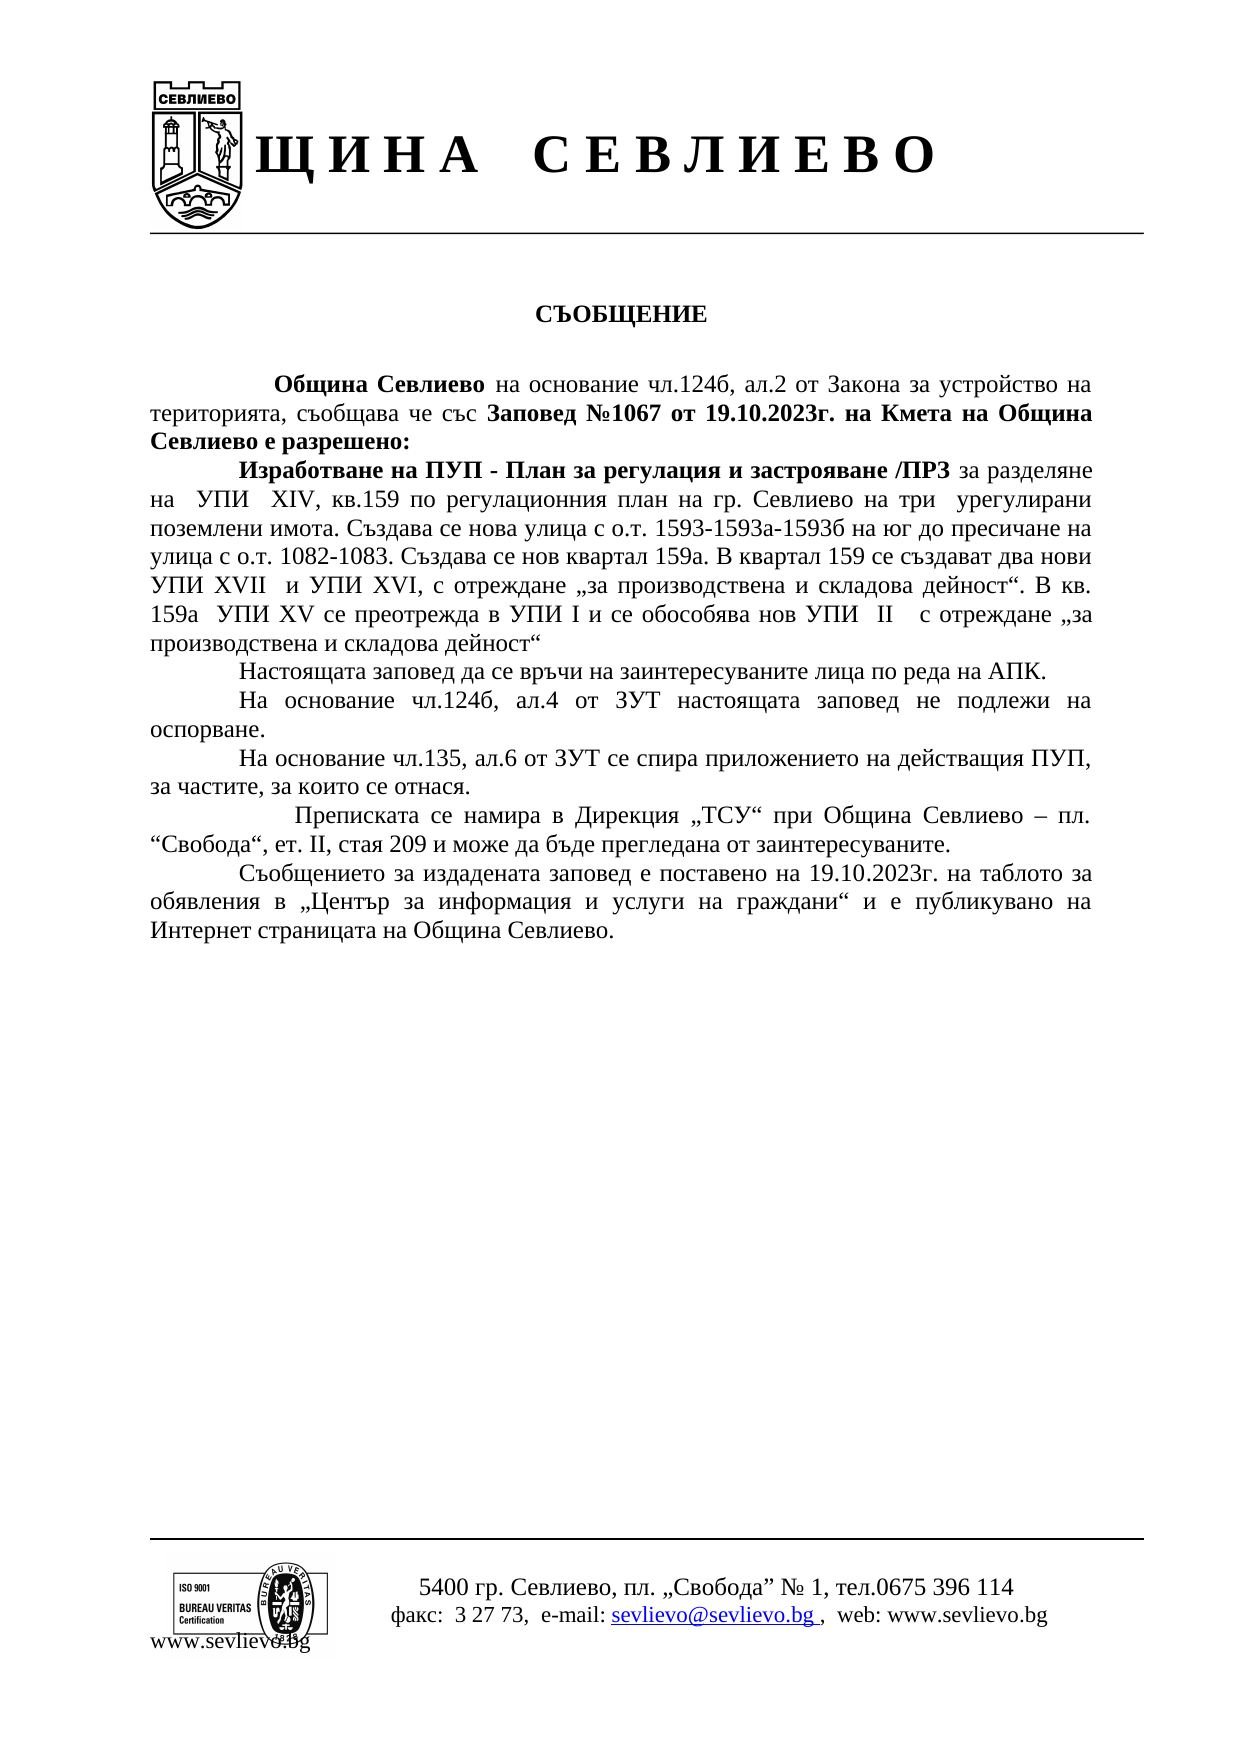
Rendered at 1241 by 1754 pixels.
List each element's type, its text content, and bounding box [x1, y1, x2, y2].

text На основание чл.135, ал.6 от ЗУТ се спира приложението на действащия ПУП, за частите, за които се отнася. [150, 743, 1093, 800]
picture [165, 1551, 337, 1659]
text СЪОБЩЕНИЕ [150, 299, 1093, 328]
text Община Севлиево на основание чл.124б, ал.2 от Закона за устройство на територията, съобщава че със Заповед №1067 от 19.10.2023г. на Кмета на Община Севлиево е разрешено: [150, 369, 1093, 455]
text Настоящата заповед да се връчи на заинтересуваните лица по реда на АПК. [150, 656, 1093, 685]
picture [150, 79, 244, 230]
text Съобщението за издадената заповед е поставено на 19.10.2023г. на таблото за обявления в „Център за информация и услуги на граждани“ и е публикувано на Интернет страницата на Община Севлиево. [150, 858, 1093, 944]
text На основание чл.124б, ал.4 от ЗУТ настоящата заповед не подлежи на оспорване. [150, 685, 1093, 743]
text Изработване на ПУП - План за регулация и застрояване /ПРЗ за разделяне на УПИ XIV, кв.159 по регулационния план на гр. Севлиево на три урегулирани поземлени имота. Създава се нова улица с о.т. 1593-1593а-1593б на юг до пресичане на улица с о.т. 1082-1083. Създава се нов квартал 159а. В квартал 159 се създават два нови УПИ XVII и УПИ XVI, с отреждане „за производствена и складова дейност“. В кв. 159а УПИ XV се преотрежда в УПИ I и се обособява нов УПИ II с отреждане „за производствена и складова дейност“ [150, 455, 1093, 656]
text Преписката се намира в Дирекция „ТСУ“ при Община Севлиево – пл. “Свобода“, ет. II, стая 209 и може да бъде прегледана от заинтересуваните. [150, 800, 1093, 858]
